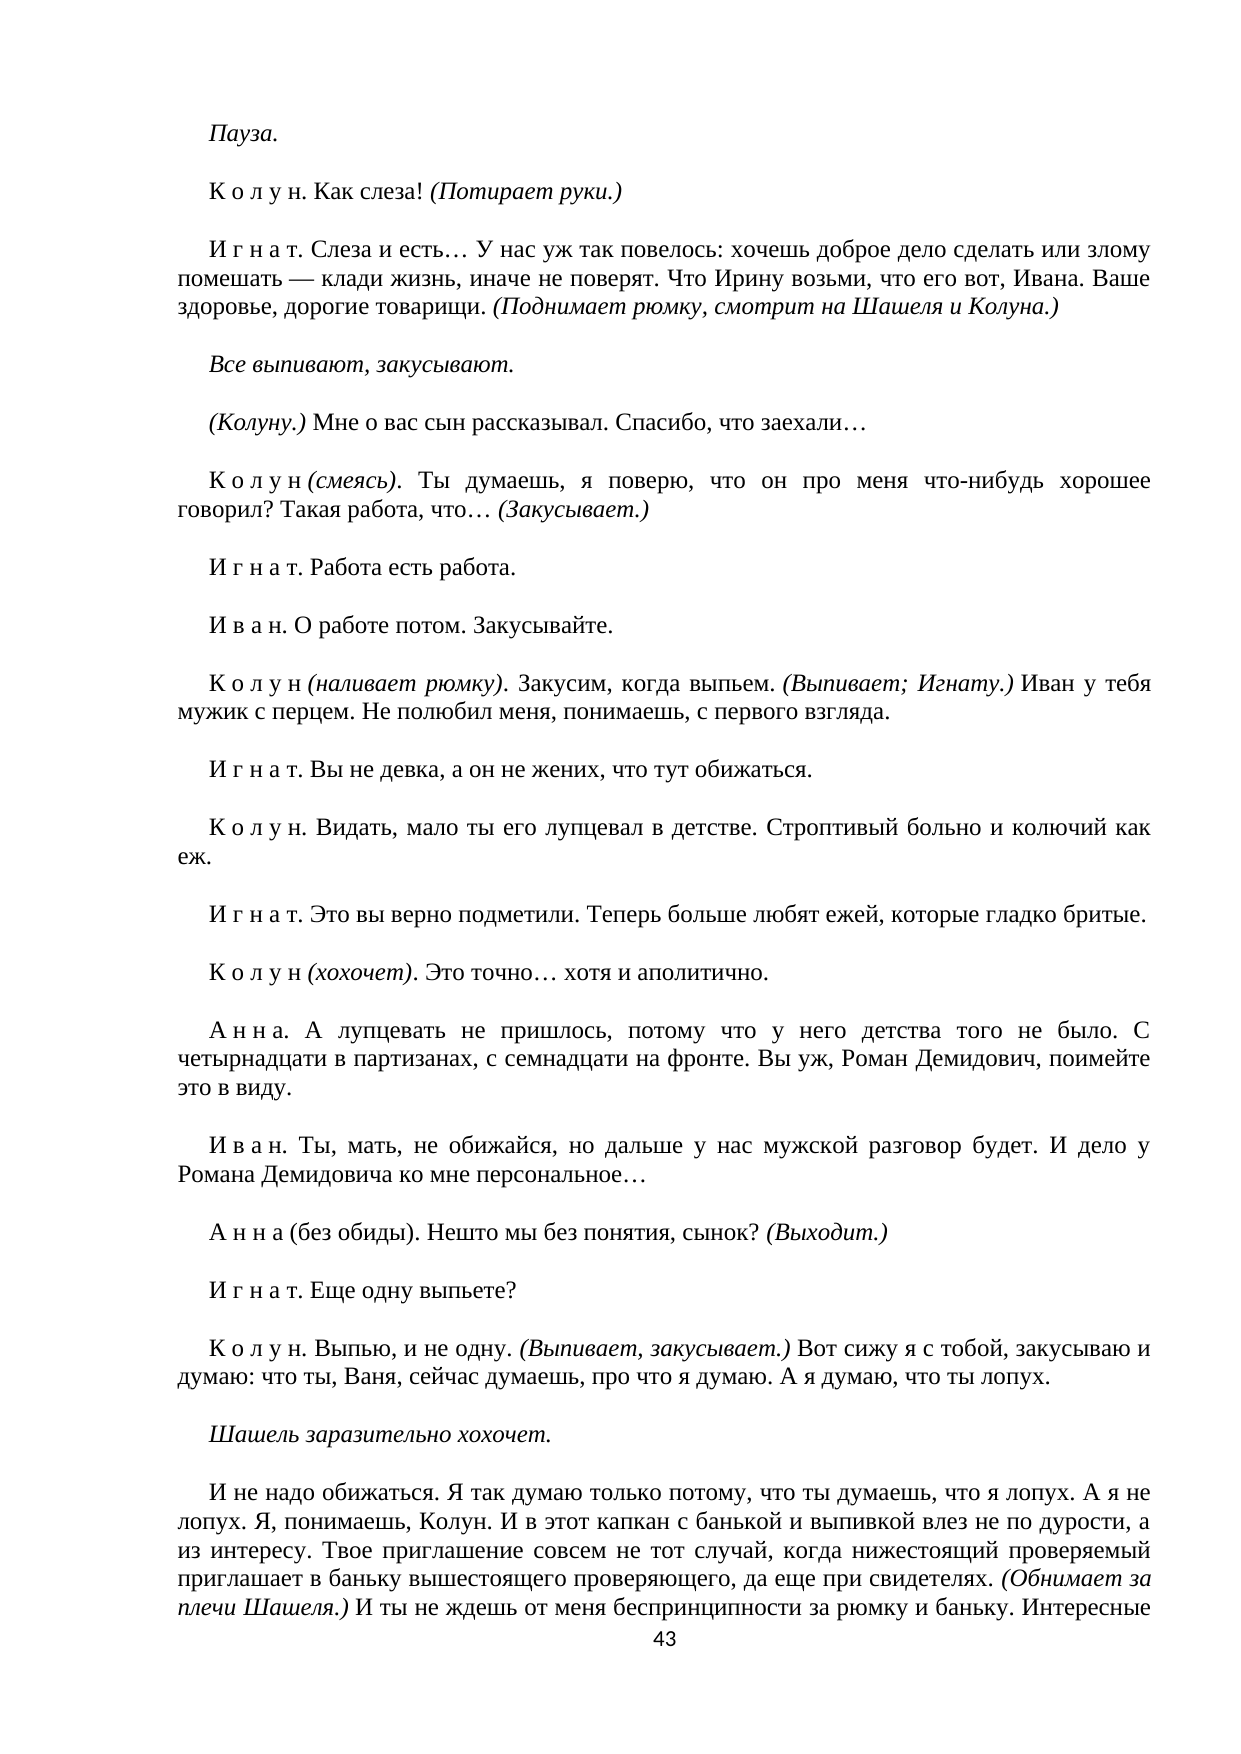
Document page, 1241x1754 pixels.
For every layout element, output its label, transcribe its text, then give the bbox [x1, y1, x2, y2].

text Пауза. [177, 118, 1152, 147]
text Шашель заразительно хохочет. [177, 1419, 1152, 1448]
text И г н а т. Вы не девка, а он не жених, что тут обижаться. [177, 754, 1152, 783]
text К о л у н. Видать, мало ты его лупцевал в детстве. Строптивый больно и колючий как еж. [177, 812, 1152, 870]
text Все выпивают, закусывают. [177, 349, 1152, 378]
text К о л у н (смеясь). Ты думаешь, я поверю, что он про меня что-нибудь хорошее говорил? Такая работа, что… (Закусывает.) [177, 465, 1152, 523]
text А н н а (без обиды). Нешто мы без понятия, сынок? (Выходит.) [177, 1217, 1152, 1246]
text И г н а т. Слеза и есть… У нас уж так повелось: хочешь доброе дело сделать или злому помешать — клади жизнь, иначе не поверят. Что Ирину возьми, что его вот, Ивана. Ваше здоровье, дорогие товарищи. (Поднимает рюмку, смотрит на Шашеля и Колуна.) [177, 234, 1152, 320]
text И г н а т. Работа есть работа. [177, 552, 1152, 581]
text И в а н. Ты, мать, не обижайся, но дальше у нас мужской разговор будет. И дело у Романа Демидовича ко мне персональное… [177, 1130, 1152, 1188]
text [177, 1477, 1152, 1621]
text (Колуну.) Мне о вас сын рассказывал. Спасибо, что заехали… [177, 407, 1152, 436]
text К о л у н (наливает рюмку). Закусим, когда выпьем. (Выпивает; Игнату.) Иван у тебя мужик с перцем. Не полюбил меня, понимаешь, с первого взгляда. [177, 668, 1152, 725]
text К о л у н (хохочет). Это точно… хотя и аполитично. [177, 957, 1152, 986]
text К о л у н. Как слеза! (Потирает руки.) [177, 176, 1152, 205]
text И г н а т. Это вы верно подметили. Теперь больше любят ежей, которые гладко бритые. [177, 899, 1152, 928]
text А н н а. А лупцевать не пришлось, потому что у него детства того не было. С четырнадцати в партизанах, с семнадцати на фронте. Вы уж, Роман Демидович, поимейте это в виду. [177, 1015, 1152, 1101]
text И г н а т. Еще одну выпьете? [177, 1275, 1152, 1303]
text И в а н. О работе потом. Закусывайте. [177, 610, 1152, 638]
text К о л у н. Выпью, и не одну. (Выпивает, закусывает.) Вот сижу я с тобой, закусываю и думаю: что ты, Ваня, сейчас думаешь, про что я думаю. А я думаю, что ты лопух. [177, 1333, 1152, 1390]
